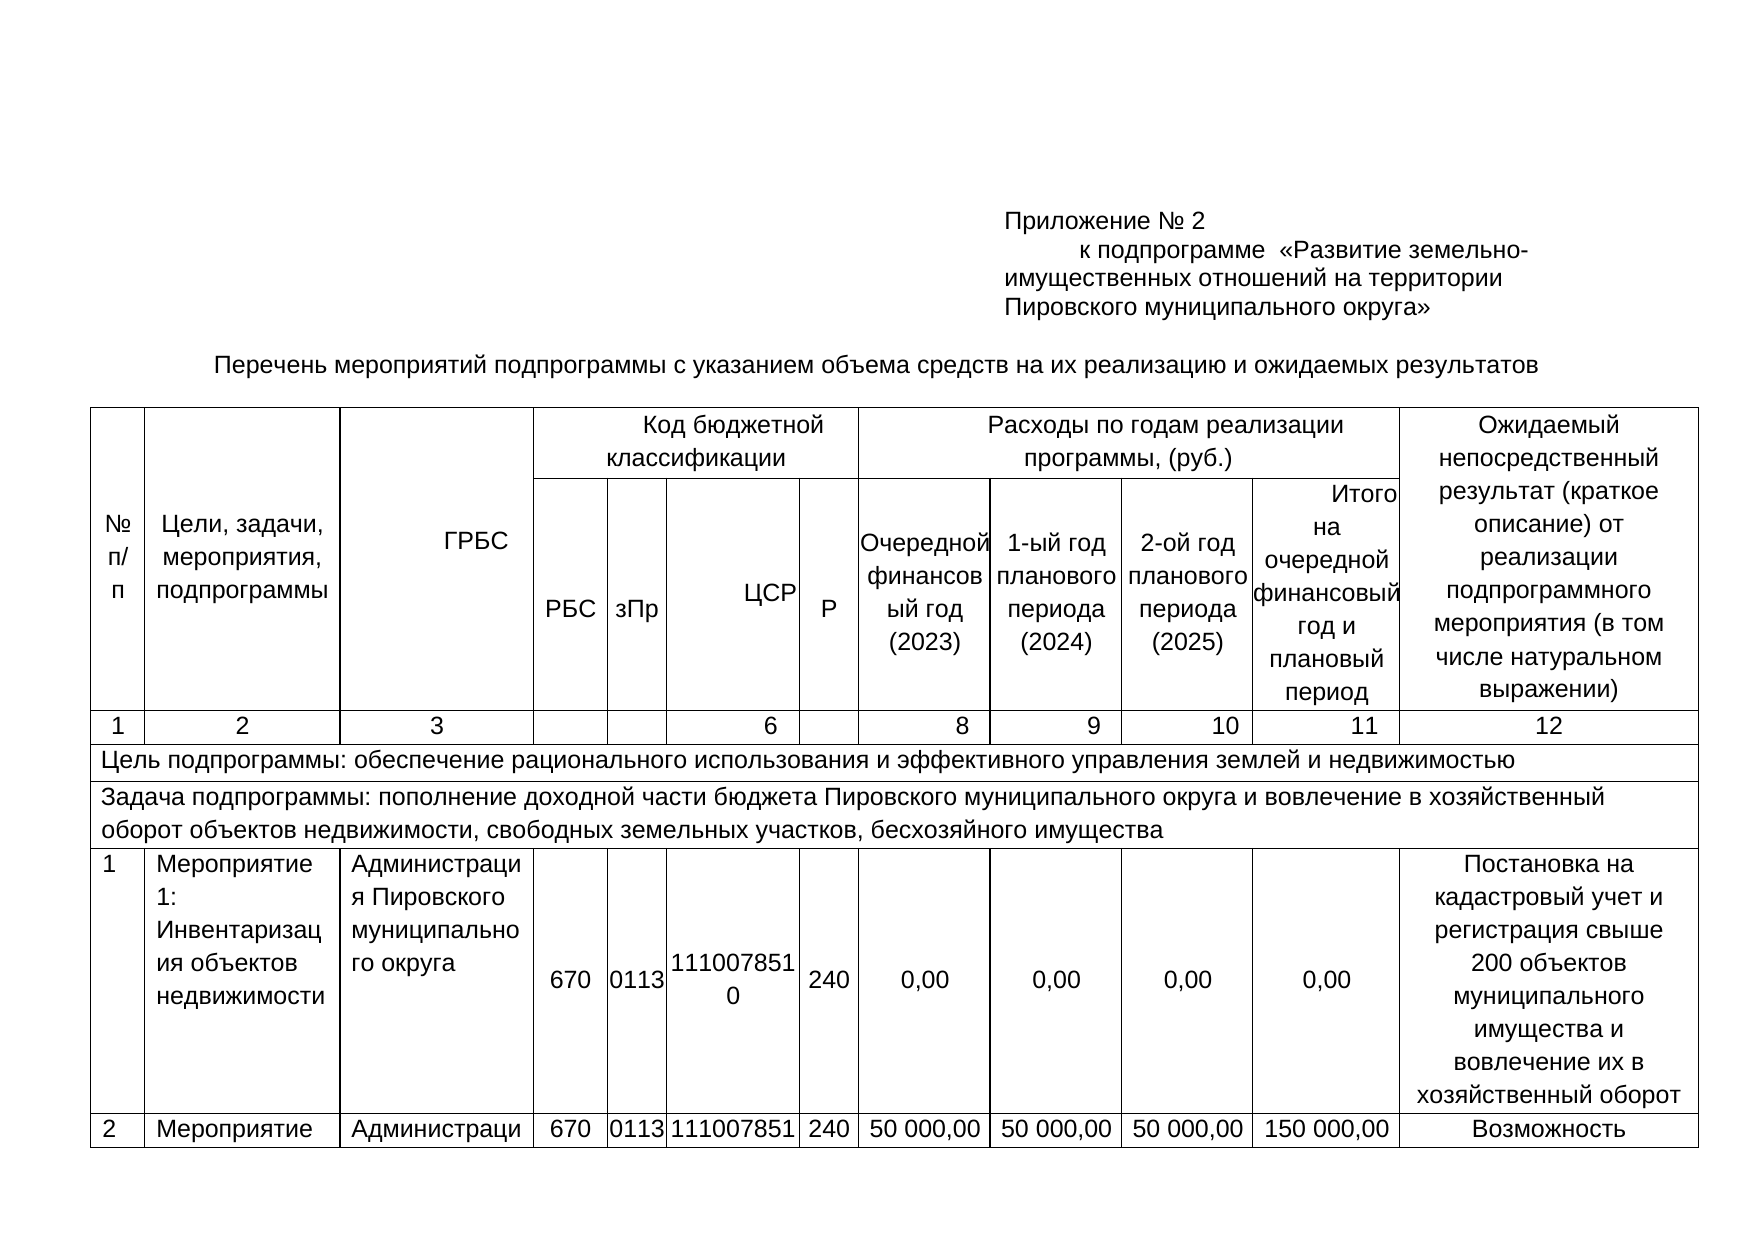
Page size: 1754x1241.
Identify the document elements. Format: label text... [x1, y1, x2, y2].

table_cell РзПр [608, 479, 666, 710]
table_cell 240 [800, 1114, 858, 1147]
table_cell 4 [534, 711, 607, 744]
table_cell 0,00 [1122, 849, 1252, 1113]
table_cell Итого на очередной финансовый год и плановый период [1253, 479, 1399, 710]
table_cell Администрация Пировского муниципального округа [341, 1114, 533, 1147]
table_cell 2 [91, 1114, 144, 1147]
text к подпрограмме «Развитие земельно-имущественных отношений на территории Пировского муниципального округа» [1004, 235, 1603, 321]
table_cell Постановка на кадастровый учет и регистрация свыше 200 объектов муниципального имущества и вовлечение их в хозяйственный оборот [1400, 849, 1698, 1113]
table_cell 12 [1400, 711, 1698, 744]
table_cell 8 [859, 711, 989, 744]
table_cell 9 [991, 711, 1121, 744]
table_cell 0,00 [1253, 849, 1399, 1113]
table_cell 10 [1122, 711, 1252, 744]
table_header ГРБС [341, 408, 533, 710]
table_cell Мероприятие 1: Инвентаризация объектов недвижимости [145, 849, 339, 1113]
table_header Ожидаемый непосредственный результат (краткое описание) от реализации подпрограммного мероприятия (в том числе натуральном выражении) [1400, 408, 1698, 710]
table_cell Администрация Пировского муниципального округа [341, 849, 533, 1113]
table_cell Мероприятие 2: Оценка муниципального имущества [145, 1114, 339, 1147]
table_header Расходы по годам реализации программы, (руб.) [859, 408, 1399, 477]
table_cell 11 [1253, 711, 1399, 744]
table_cell 670 [534, 1114, 607, 1147]
table_cell 0113 [608, 849, 666, 1113]
table_cell 1-ый год планового периода (2024) [991, 479, 1121, 710]
table_cell Цель подпрограммы: обеспечение рационального использования и эффективного управления землей и недвижимостью [91, 745, 1698, 781]
table_cell 50 000,00 [1122, 1114, 1252, 1147]
table_cell 1110078510 [667, 1114, 799, 1147]
table_cell Задача подпрограммы: пополнение доходной части бюджета Пировского муниципального округа и вовлечение в хозяйственный оборот объектов недвижимости, свободных земельных участков, бесхозяйного имущества [91, 782, 1698, 848]
table_cell 150 000,00 [1253, 1114, 1399, 1147]
table_header Цели, задачи, мероприятия, подпрограммы [145, 408, 339, 710]
table_cell 0,00 [859, 849, 989, 1113]
table_cell ГРБС [534, 479, 607, 710]
table_cell Очередной финансовый год (2023) [859, 479, 989, 710]
table_cell 1 [91, 711, 144, 744]
table_cell 2 [145, 711, 339, 744]
table_cell 0,00 [991, 849, 1121, 1113]
table_cell ЦСР [667, 479, 799, 710]
text Приложение № 2 [1004, 206, 1603, 235]
table_cell ВР [800, 479, 858, 710]
table_cell 50 000,00 [859, 1114, 989, 1147]
table_cell 3 [341, 711, 533, 744]
table_cell 7 [800, 711, 858, 744]
table_header № п/п [91, 408, 144, 710]
table_cell 50 000,00 [991, 1114, 1121, 1147]
table_cell 240 [800, 849, 858, 1113]
table_cell 0113 [608, 1114, 666, 1147]
table_cell 670 [534, 849, 607, 1113]
table_header Код бюджетной классификации [534, 408, 858, 477]
table_cell 1110078510 [667, 849, 799, 1113]
text Перечень мероприятий подпрограммы с указанием объема средств на их реализацию и ожидаемых результатов [118, 350, 1636, 378]
table_cell Возможность реализации имущества на торгах, поступление в бюджет Пировского муниципального округа за период реализации не менее 17 млн руб. [1400, 1114, 1698, 1147]
table_cell 1 [91, 849, 144, 1113]
table_cell 6 [667, 711, 799, 744]
table_cell 5 [608, 711, 666, 744]
table_cell 2-ой год планового периода (2025) [1122, 479, 1252, 710]
